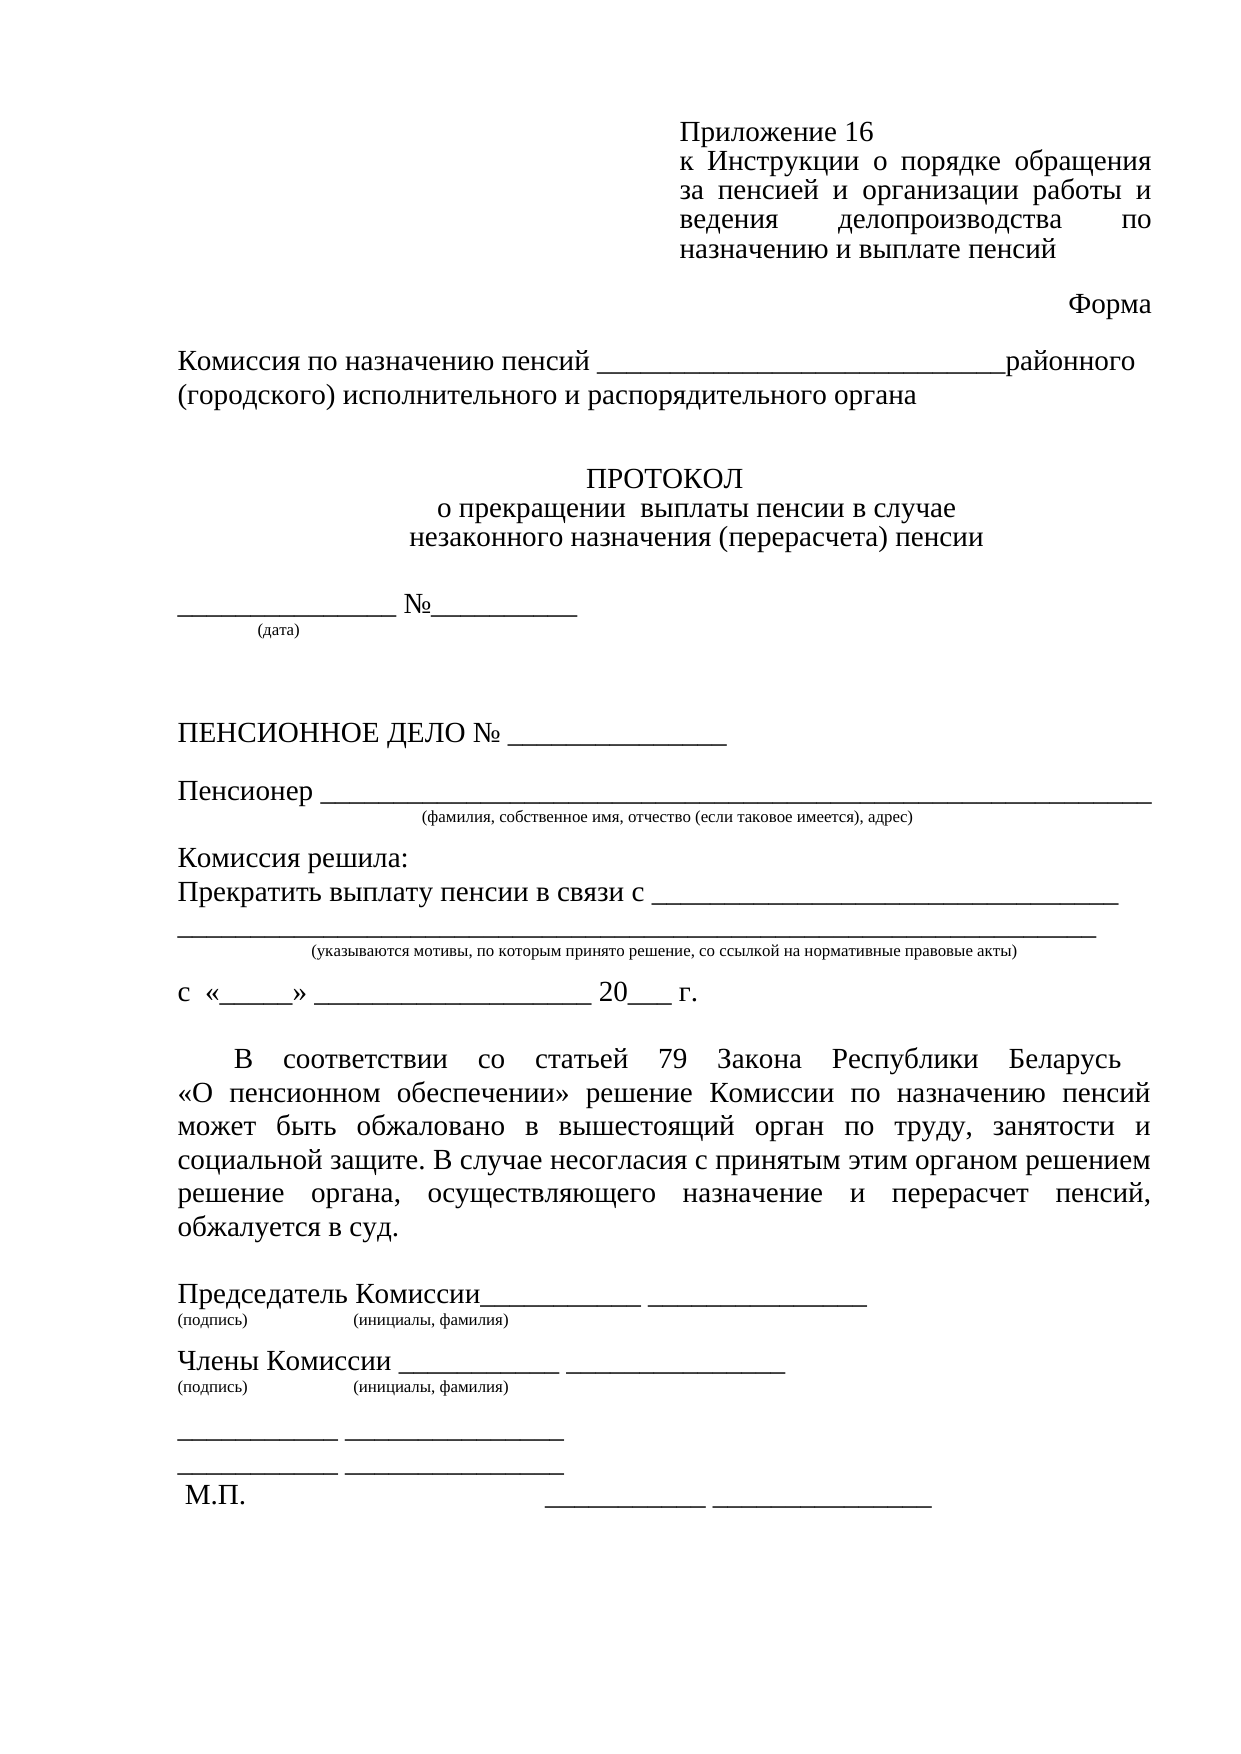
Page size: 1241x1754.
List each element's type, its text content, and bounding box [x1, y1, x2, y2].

text ПЕНСИОННОЕ ДЕЛО № _______________ [177, 716, 1152, 749]
table_header о прекращении выплаты пенсии в случае незаконного назначения (перерасчета) пенсии [166, 494, 1152, 553]
text Члены Комиссии ___________ _______________ [177, 1343, 1152, 1377]
text ___________ _______________ [177, 1444, 1152, 1477]
text _______________________________________________________________ [177, 907, 1152, 941]
text Председатель Комиссии___________ _______________ [177, 1276, 1152, 1310]
text с «_____» ___________________ 20___ г. [177, 974, 1152, 1008]
text Комиссия решила: [177, 840, 1152, 874]
text ___________ _______________ [177, 1410, 1152, 1444]
text _______________ №__________ [177, 586, 1152, 620]
text Пенсионер _________________________________________________________ [177, 773, 1152, 807]
text (подпись) (инициалы, фамилия) [177, 1310, 1152, 1343]
text к Инструкции о порядке обращения за пенсией и организации работы и ведения делопроизводства по назначению и выплате пенсий [679, 147, 1152, 264]
text ПРОТОКОЛ [177, 461, 1152, 494]
text Комиссия по назначению пенсий ____________________________районного (городского) исполнительного и распорядительного органа [177, 343, 1152, 410]
text В соответствии со статьей 79 Закона Республики Беларусь «О пенсионном обеспечении» решение Комиссии по назначению пенсий может быть обжаловано в вышестоящий орган по труду, занятости и социальной защите. В случае несогласия с принятым этим органом решением решение органа, осуществляющего назначение и перерасчет пенсий, обжалуется в суд. [177, 1041, 1152, 1243]
text (дата) [177, 620, 1152, 653]
text Прекратить выплату пенсии в связи с ________________________________ [177, 874, 1152, 907]
text Форма [177, 288, 1152, 319]
text М.П. ___________ _______________ [177, 1477, 1152, 1511]
text (указываются мотивы, по которым принято решение, со ссылкой на нормативные правовые акты) [177, 941, 1152, 974]
text (фамилия, собственное имя, отчество (если таковое имеется), адрес) [177, 807, 1152, 840]
text Приложение 16 [679, 118, 1152, 147]
text (подпись) (инициалы, фамилия) [177, 1377, 1152, 1410]
